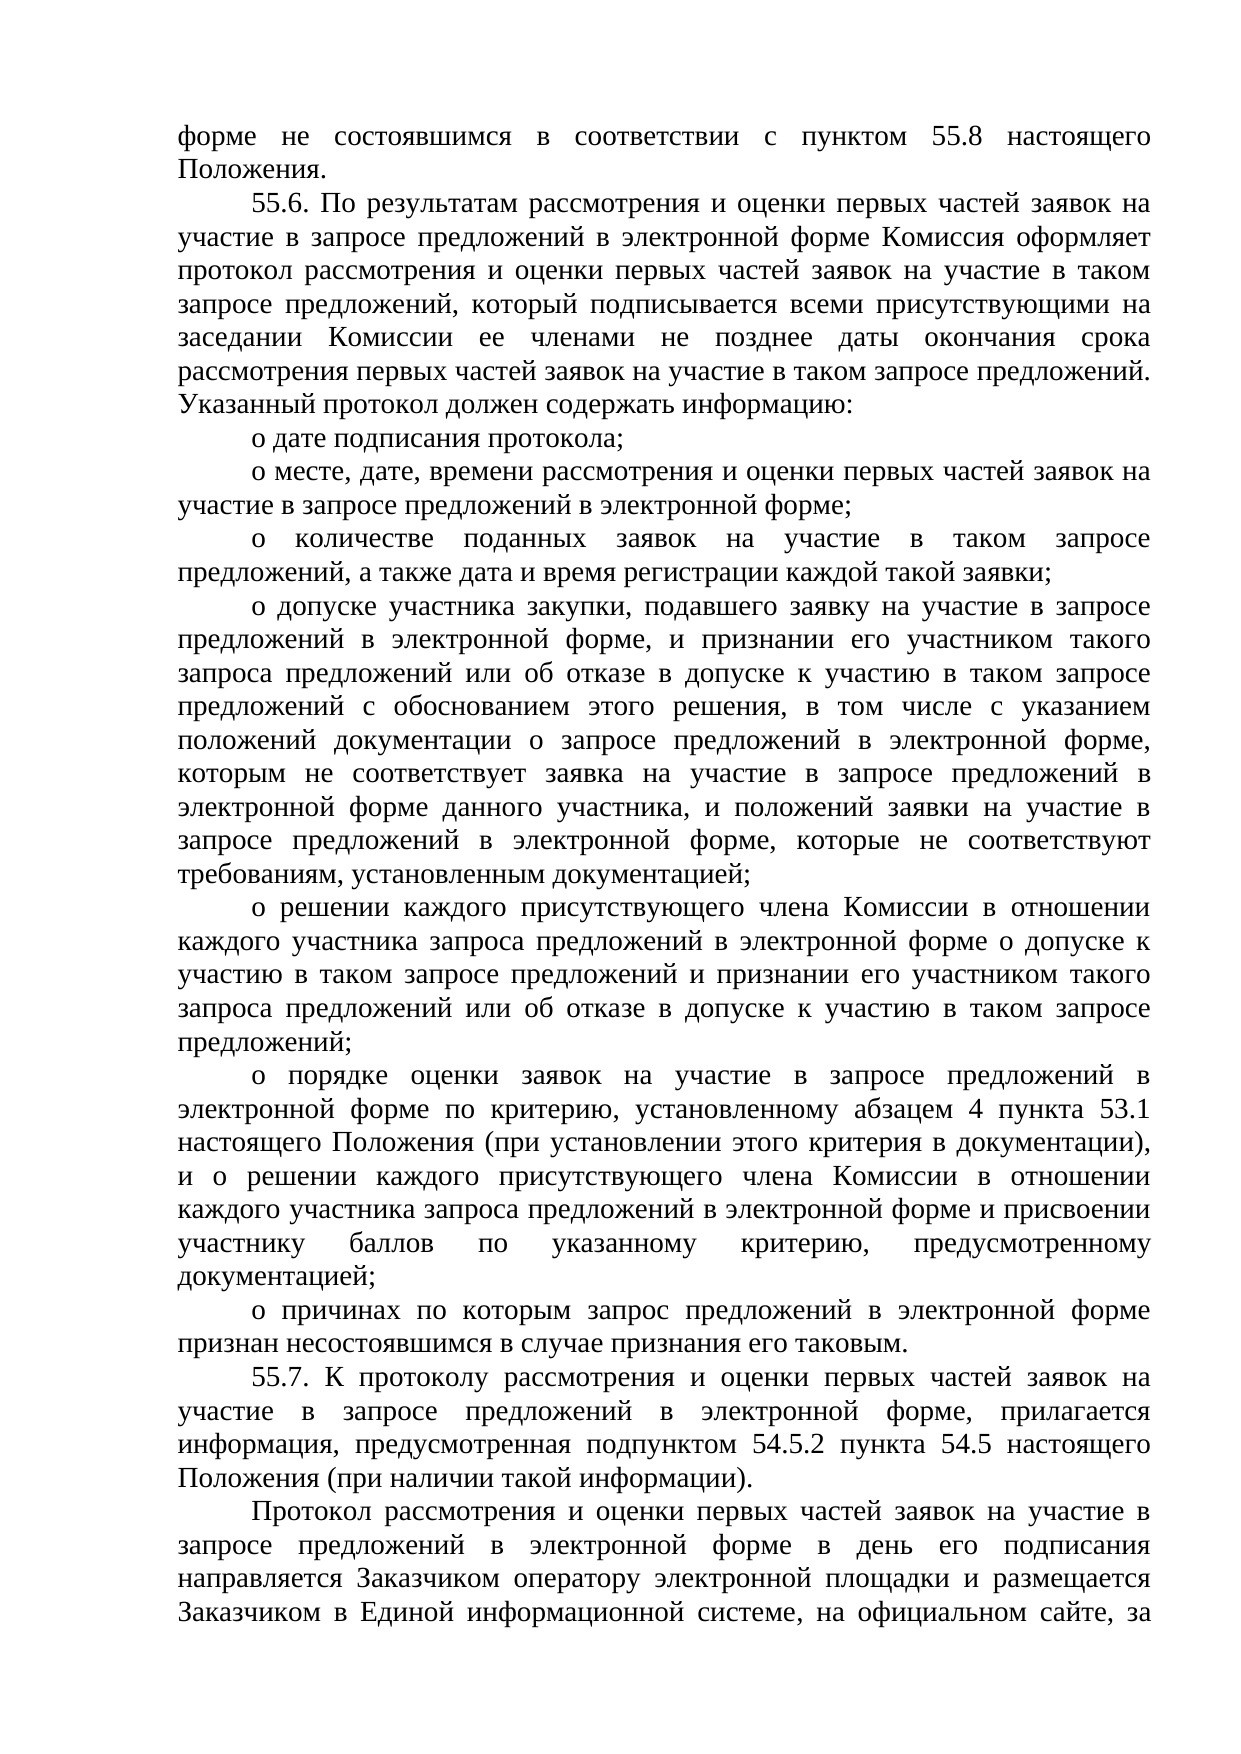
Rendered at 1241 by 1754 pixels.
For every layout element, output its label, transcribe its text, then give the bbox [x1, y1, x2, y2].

list 55.7. К протоколу рассмотрения и оценки первых частей заявок на участие в запросе предложений в электронной форме, прилагается информация, предусмотренная подпунктом 54.5.2 пункта 54.5 настоящего Положения (при наличии такой информации). [177, 1359, 1152, 1493]
list о порядке оценки заявок на участие в запросе предложений в электронной форме по критерию, установленному абзацем 4 пункта 53.1 настоящего Положения (при установлении этого критерия в документации), и о решении каждого присутствующего члена Комиссии в отношении каждого участника запроса предложений в электронной форме и присвоении участнику баллов по указанному критерию, предусмотренному документацией; [177, 1057, 1152, 1292]
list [177, 1493, 1152, 1627]
list о дате подписания протокола; [177, 420, 1152, 453]
text о причинах по которым запрос предложений в электронной форме признан несостоявшимся в случае признания его таковым. [177, 1292, 1152, 1359]
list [177, 118, 1152, 185]
list о месте, дате, времени рассмотрения и оценки первых частей заявок на участие в запросе предложений в электронной форме; [177, 453, 1152, 521]
list о решении каждого присутствующего члена Комиссии в отношении каждого участника запроса предложений в электронной форме о допуске к участию в таком запросе предложений и признании его участником такого запроса предложений или об отказе в допуске к участию в таком запросе предложений; [177, 889, 1152, 1057]
list о допуске участника закупки, подавшего заявку на участие в запросе предложений в электронной форме, и признании его участником такого запроса предложений или об отказе в допуске к участию в таком запросе предложений с обоснованием этого решения, в том числе с указанием положений документации о запросе предложений в электронной форме, которым не соответствует заявка на участие в запросе предложений в электронной форме данного участника, и положений заявки на участие в запросе предложений в электронной форме, которые не соответствуют требованиям, установленным документацией; [177, 588, 1152, 889]
text о количестве поданных заявок на участие в таком запросе предложений, а также дата и время регистрации каждой такой заявки; [177, 521, 1152, 588]
list 55.6. По результатам рассмотрения и оценки первых частей заявок на участие в запросе предложений в электронной форме Комиссия оформляет протокол рассмотрения и оценки первых частей заявок на участие в таком запросе предложений, который подписывается всеми присутствующими на заседании Комиссии ее членами не позднее даты окончания срока рассмотрения первых частей заявок на участие в таком запросе предложений. Указанный протокол должен содержать информацию: [177, 185, 1152, 420]
